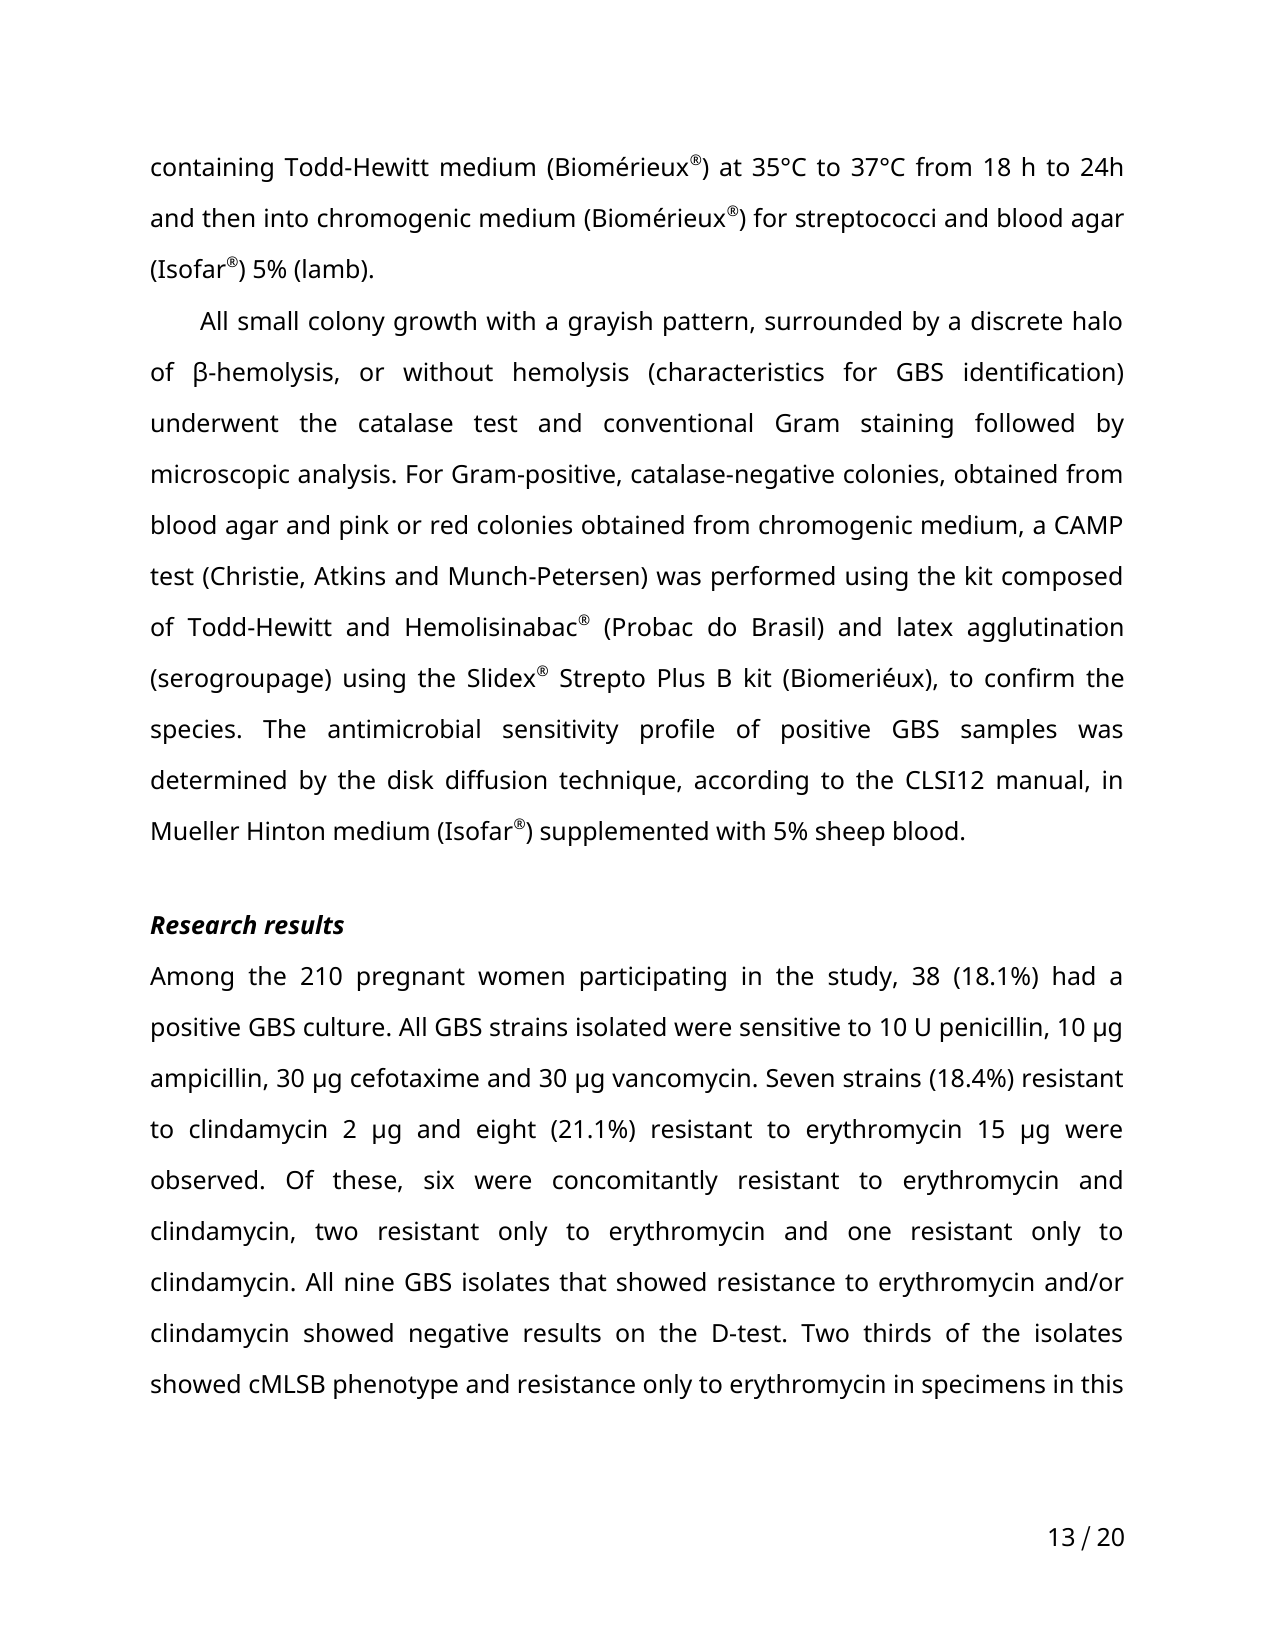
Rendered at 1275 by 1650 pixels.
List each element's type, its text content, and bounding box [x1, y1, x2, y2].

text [150, 150, 1125, 286]
text Research results [150, 908, 1125, 942]
text All small colony growth with a grayish pattern, surrounded by a discrete halo of β-hemolysis, or without hemolysis (characteristics for GBS identification) underwent the catalase test and conventional Gram staining followed by microscopic analysis. For Gram-positive, catalase-negative colonies, obtained from blood agar and pink or red colonies obtained from chromogenic medium, a CAMP test (Christie, Atkins and Munch-Petersen) was performed using the kit composed of Todd-Hewitt and Hemolisinabac® (Probac do Brasil) and latex agglutination (serogroupage) using the Slidex® Strepto Plus B kit (Biomeriéux), to confirm the species. The antimicrobial sensitivity profile of positive GBS samples was determined by the disk diffusion technique, according to the CLSI12 manual, in Mueller Hinton medium (Isofar®) supplemented with 5% sheep blood. [150, 303, 1125, 848]
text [150, 959, 1125, 1401]
